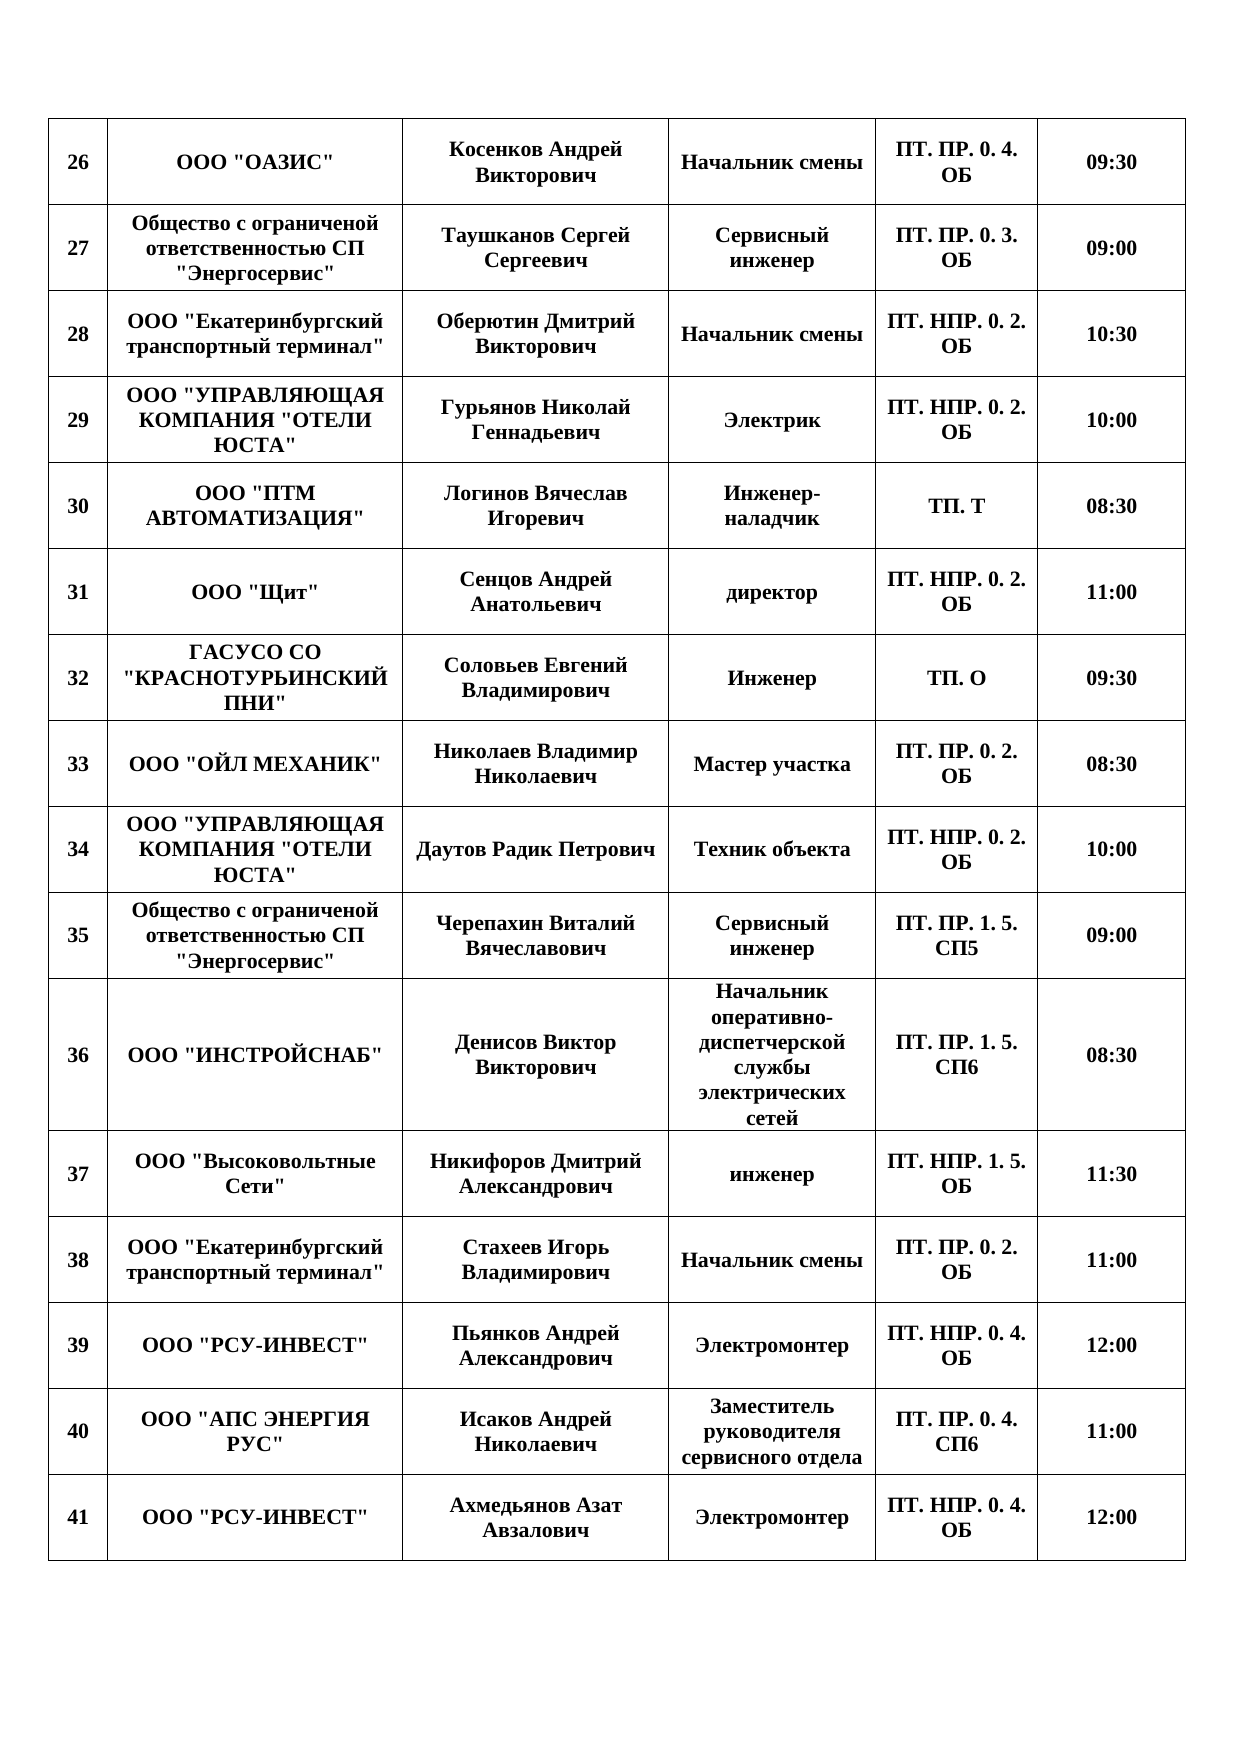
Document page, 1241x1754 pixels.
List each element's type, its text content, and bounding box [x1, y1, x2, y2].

table_cell ПТ. НПР. 1. 5. ОБ [876, 1131, 1037, 1216]
table_cell 08:30 [1038, 463, 1185, 548]
table_cell Таушканов Сергей Сергеевич [403, 205, 668, 290]
table_cell Электрик [669, 377, 875, 462]
table_cell ТП. Т [876, 463, 1037, 548]
table_cell ПТ. ПР. 1. 5. СП5 [876, 893, 1037, 977]
table_cell Сенцов Андрей Анатольевич [403, 549, 668, 634]
table_cell ТП. О [876, 635, 1037, 720]
table_cell директор [669, 549, 875, 634]
table_cell Начальник смены [669, 1217, 875, 1302]
table_cell 30 [49, 463, 107, 548]
table_cell Исаков Андрей Николаевич [403, 1389, 668, 1473]
table_cell ООО "Высоковольтные Сети" [108, 1131, 402, 1216]
table_cell ПТ. ПР. 0. 4. ОБ [876, 119, 1037, 204]
table_cell ООО "ПТМ АВТОМАТИЗАЦИЯ" [108, 463, 402, 548]
table_cell инженер [669, 1131, 875, 1216]
table_cell ПТ. ПР. 1. 5. СП6 [876, 979, 1037, 1130]
table_cell Ахмедьянов Азат Авзалович [403, 1475, 668, 1559]
table_cell 35 [49, 893, 107, 977]
table_cell ПТ. НПР. 0. 2. ОБ [876, 377, 1037, 462]
table_cell Инженер [669, 635, 875, 720]
table_cell 10:00 [1038, 807, 1185, 892]
table_cell 11:00 [1038, 549, 1185, 634]
table_cell Начальник смены [669, 291, 875, 376]
table_cell ПТ. ПР. 0. 4. СП6 [876, 1389, 1037, 1473]
table_cell Логинов Вячеслав Игоревич [403, 463, 668, 548]
table_cell 12:00 [1038, 1475, 1185, 1559]
table_cell ООО "Екатеринбургский транспортный терминал" [108, 291, 402, 376]
table_cell 11:30 [1038, 1131, 1185, 1216]
table_cell Мастер участка [669, 721, 875, 806]
table_cell 10:00 [1038, 377, 1185, 462]
table_cell 09:30 [1038, 635, 1185, 720]
table_cell ПТ. НПР. 0. 2. ОБ [876, 291, 1037, 376]
table_cell 37 [49, 1131, 107, 1216]
table_cell ПТ. ПР. 0. 3. ОБ [876, 205, 1037, 290]
table_cell ООО "Екатеринбургский транспортный терминал" [108, 1217, 402, 1302]
table_cell 39 [49, 1303, 107, 1388]
table_cell Сервисный инженер [669, 893, 875, 977]
table_cell Стахеев Игорь Владимирович [403, 1217, 668, 1302]
table_cell ООО "ОАЗИС" [108, 119, 402, 204]
table_cell ООО "АПС ЭНЕРГИЯ РУС" [108, 1389, 402, 1473]
table_cell ПТ. НПР. 0. 2. ОБ [876, 807, 1037, 892]
table_cell 33 [49, 721, 107, 806]
table_cell 26 [49, 119, 107, 204]
table_cell Заместитель руководителя сервисного отдела [669, 1389, 875, 1473]
table_cell 34 [49, 807, 107, 892]
table_cell 27 [49, 205, 107, 290]
table_cell Техник объекта [669, 807, 875, 892]
table_cell ООО "РСУ-ИНВЕСТ" [108, 1303, 402, 1388]
table_cell 12:00 [1038, 1303, 1185, 1388]
table_cell ПТ. НПР. 0. 4. ОБ [876, 1303, 1037, 1388]
table_cell Электромонтер [669, 1303, 875, 1388]
table_cell ГАСУСО СО "КРАСНОТУРЬИНСКИЙ ПНИ" [108, 635, 402, 720]
table_cell 11:00 [1038, 1217, 1185, 1302]
table_cell 38 [49, 1217, 107, 1302]
table_cell 09:00 [1038, 205, 1185, 290]
table_cell 36 [49, 979, 107, 1130]
table_cell 31 [49, 549, 107, 634]
table_cell ПТ. ПР. 0. 2. ОБ [876, 721, 1037, 806]
table_cell Сервисный инженер [669, 205, 875, 290]
table_cell Общество с ограниченой ответственностью СП "Энергосервис" [108, 893, 402, 977]
table_cell 28 [49, 291, 107, 376]
table_cell Николаев Владимир Николаевич [403, 721, 668, 806]
table_cell Черепахин Виталий Вячеславович [403, 893, 668, 977]
table_cell 32 [49, 635, 107, 720]
table_cell Гурьянов Николай Геннадьевич [403, 377, 668, 462]
table_cell ООО "Щит" [108, 549, 402, 634]
table_cell 10:30 [1038, 291, 1185, 376]
table_cell Оберютин Дмитрий Викторович [403, 291, 668, 376]
table_cell Общество с ограниченой ответственностью СП "Энергосервис" [108, 205, 402, 290]
table_cell Никифоров Дмитрий Александрович [403, 1131, 668, 1216]
table_cell 09:30 [1038, 119, 1185, 204]
table_cell 08:30 [1038, 979, 1185, 1130]
table_cell Косенков Андрей Викторович [403, 119, 668, 204]
table_cell Электромонтер [669, 1475, 875, 1559]
table_cell ООО "УПРАВЛЯЮЩАЯ КОМПАНИЯ "ОТЕЛИ ЮСТА" [108, 807, 402, 892]
table_cell ПТ. НПР. 0. 2. ОБ [876, 549, 1037, 634]
table_cell ООО "ИНСТРОЙСНАБ" [108, 979, 402, 1130]
table_cell Даутов Радик Петрович [403, 807, 668, 892]
table_cell 08:30 [1038, 721, 1185, 806]
table_cell Начальник оперативно-диспетчерской службы электрических сетей [669, 979, 875, 1130]
table_cell Пьянков Андрей Александрович [403, 1303, 668, 1388]
table_cell Соловьев Евгений Владимирович [403, 635, 668, 720]
table_cell 11:00 [1038, 1389, 1185, 1473]
table_cell ПТ. НПР. 0. 4. ОБ [876, 1475, 1037, 1559]
table_cell ООО "УПРАВЛЯЮЩАЯ КОМПАНИЯ "ОТЕЛИ ЮСТА" [108, 377, 402, 462]
table_cell Денисов Виктор Викторович [403, 979, 668, 1130]
table_cell ПТ. ПР. 0. 2. ОБ [876, 1217, 1037, 1302]
table_cell 41 [49, 1475, 107, 1559]
table_cell Инженер-наладчик [669, 463, 875, 548]
table_cell 40 [49, 1389, 107, 1473]
table_cell ООО "РСУ-ИНВЕСТ" [108, 1475, 402, 1559]
table_cell ООО "ОЙЛ МЕХАНИК" [108, 721, 402, 806]
table_cell Начальник смены [669, 119, 875, 204]
table_cell 09:00 [1038, 893, 1185, 977]
table_cell 29 [49, 377, 107, 462]
